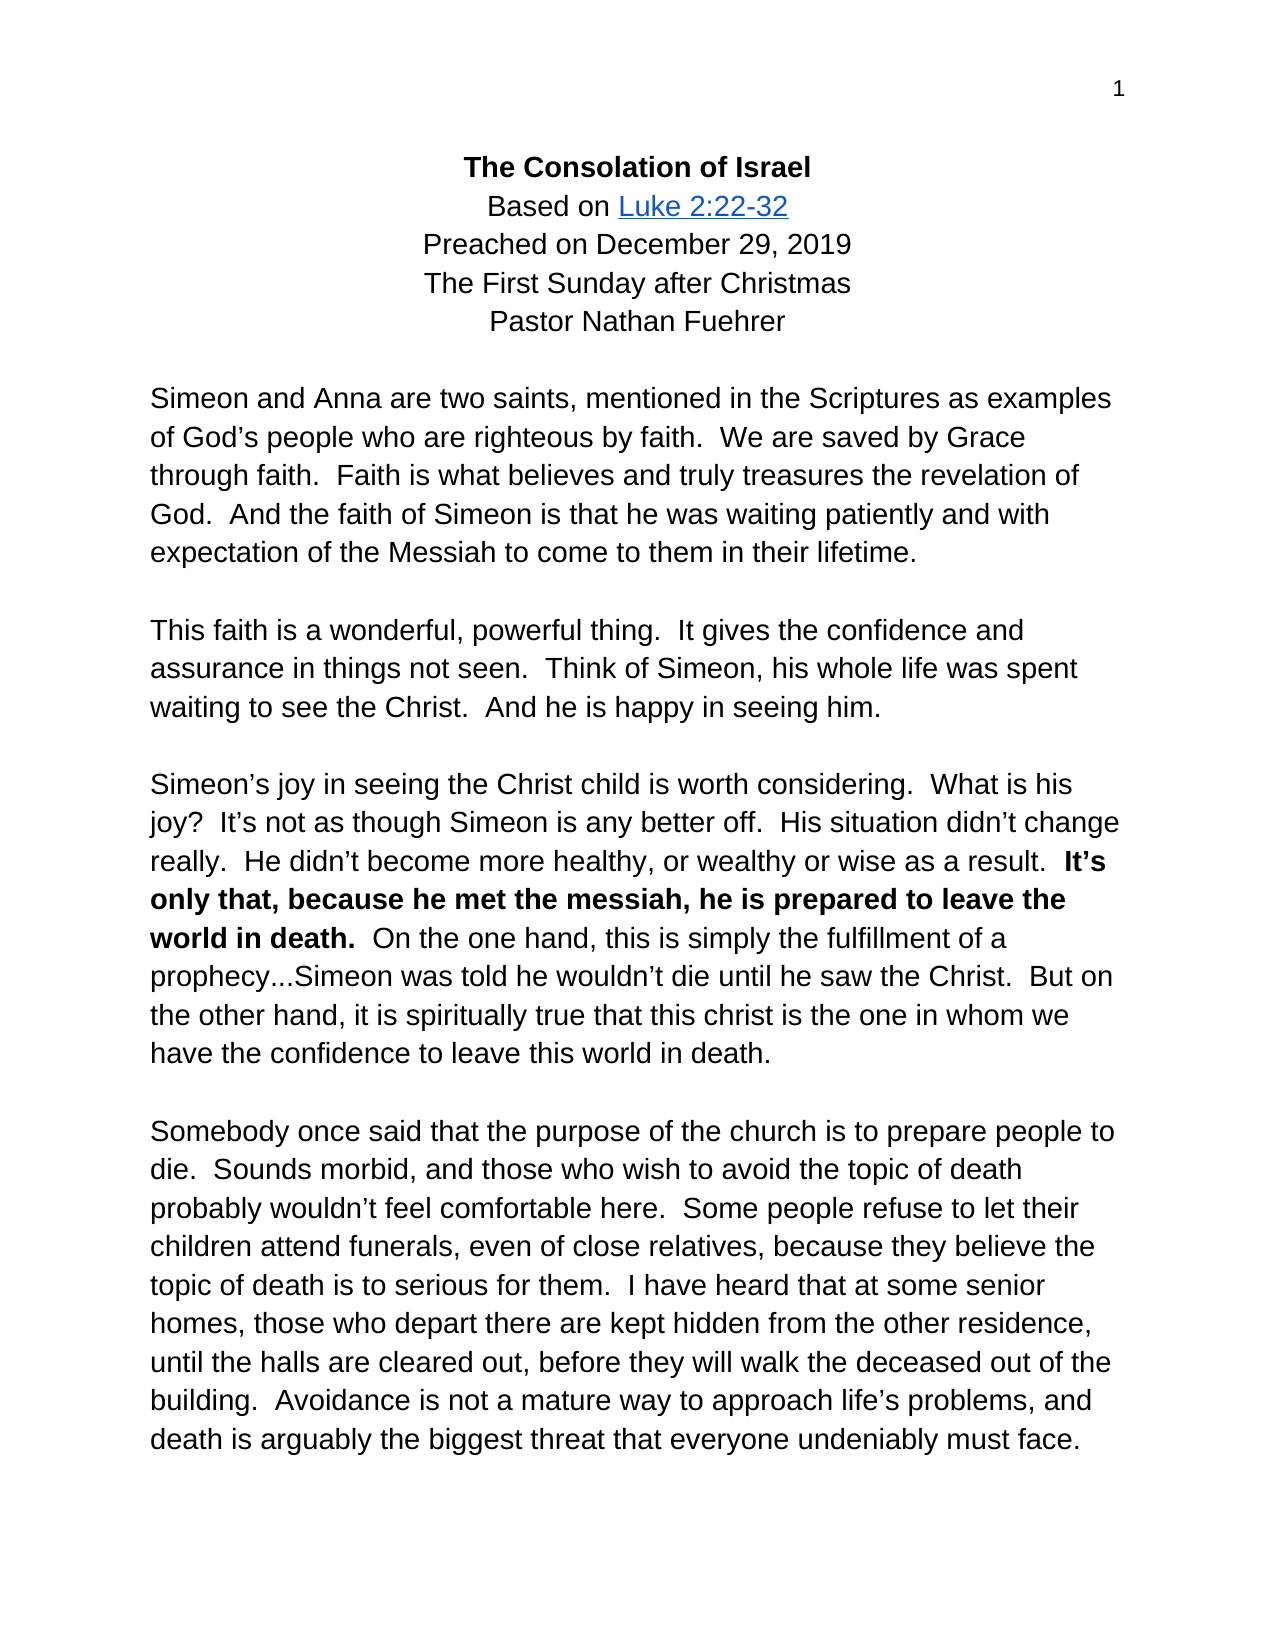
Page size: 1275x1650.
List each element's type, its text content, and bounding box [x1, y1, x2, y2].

text Simeon and Anna are two saints, mentioned in the Scriptures as examples of God’s people who are righteous by faith. We are saved by Grace through faith. Faith is what believes and truly treasures the revelation of God. And the faith of Simeon is that he was waiting patiently and with expectation of the Messiah to come to them in their lifetime. [150, 381, 1125, 569]
text Somebody once said that the purpose of the church is to prepare people to die. Sounds morbid, and those who wish to avoid the topic of death probably wouldn’t feel comfortable here. Some people refuse to let their children attend funerals, even of close relatives, because they believe the topic of death is to serious for them. I have heard that at some senior homes, those who depart there are kept hidden from the other residence, until the halls are cleared out, before they will walk the deceased out of the building. Avoidance is not a mature way to approach life’s problems, and death is arguably the biggest threat that everyone undeniably must face. [150, 1113, 1125, 1455]
text The Consolation of Israel [150, 150, 1125, 183]
text Based on Luke 2:22-32 [150, 188, 1125, 222]
text The First Sunday after Christmas [150, 266, 1125, 299]
text Preached on December 29, 2019 [150, 227, 1125, 261]
text Pastor Nathan Fuehrer [150, 304, 1125, 338]
text This faith is a wonderful, powerful thing. It gives the confidence and assurance in things not seen. Think of Simeon, his whole life was spent waiting to see the Christ. And he is happy in seeing him. [150, 612, 1125, 723]
text Simeon’s joy in seeing the Christ child is worth considering. What is his joy? It’s not as though Simeon is any better off. His situation didn’t change really. He didn’t become more healthy, or wealthy or wise as a result. It’s only that, because he met the messiah, he is prepared to leave the world in death. On the one hand, this is simply the fulfillment of a prophecy...Simeon was told he wouldn’t die until he saw the Christ. But on the other hand, it is spiritually true that this christ is the one in whom we have the confidence to leave this world in death. [150, 767, 1125, 1070]
